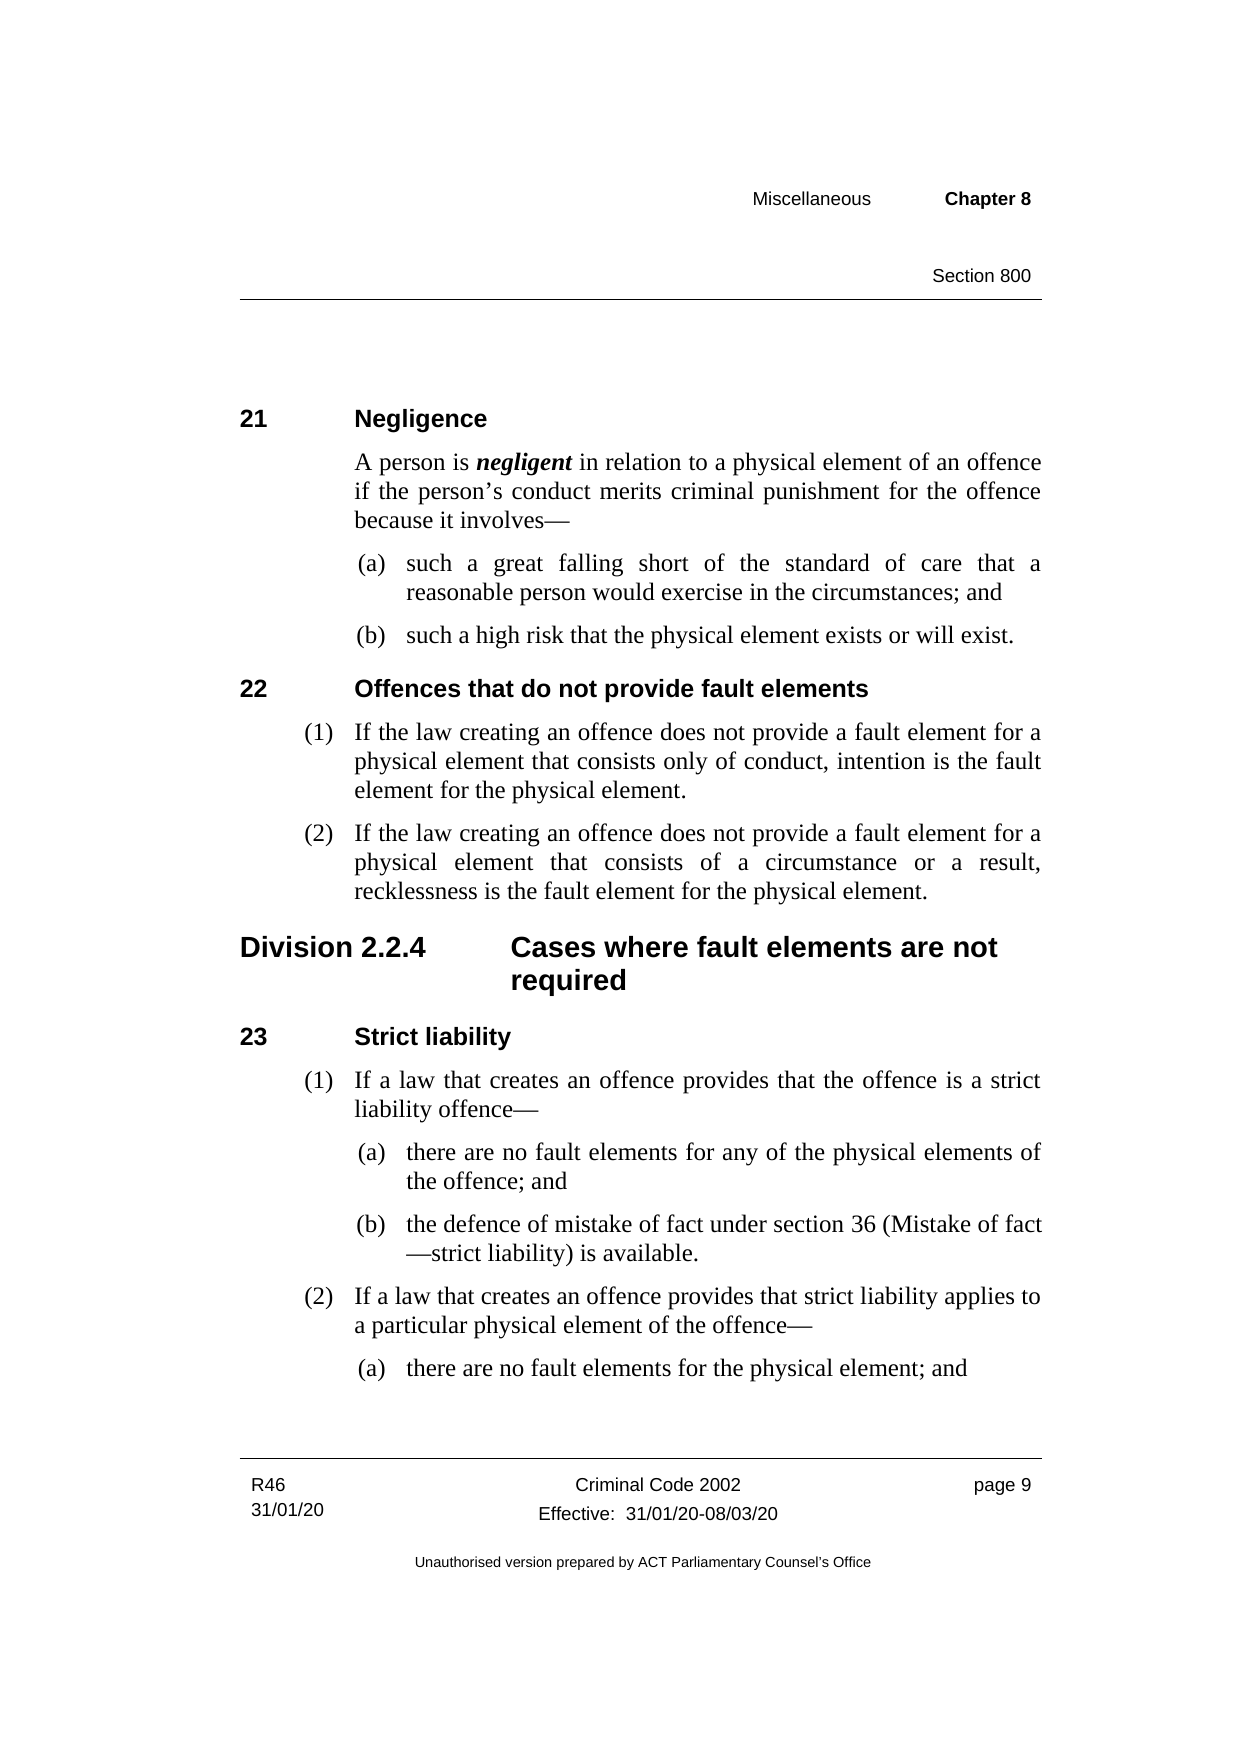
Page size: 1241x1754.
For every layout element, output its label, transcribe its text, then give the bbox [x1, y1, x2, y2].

text A person is negligent in relation to a physical element of an offence if the person’s conduct merits criminal punishment for the offence because it involves— [354, 447, 1042, 534]
text (b) such a high risk that the physical element exists or will exist. [239, 620, 1042, 649]
text 21 Negligence [239, 404, 1042, 433]
text (1) If a law that creates an offence provides that the offence is a strict liability offence— [239, 1065, 1042, 1122]
text (b) the defence of mistake of fact under section 36 (Mistake of fact—strict liability) is available. [239, 1209, 1042, 1267]
text (1) If the law creating an offence does not provide a fault element for a physical element that consists only of conduct, intention is the fault element for the physical element. [239, 717, 1042, 804]
text (2) If the law creating an offence does not provide a fault element for a physical element that consists of a circumstance or a result, recklessness is the fault element for the physical element. [239, 818, 1042, 904]
text 22 Offences that do not provide fault elements [239, 674, 1042, 703]
text (2) If a law that creates an offence provides that strict liability applies to a particular physical element of the offence— [239, 1281, 1042, 1339]
text 23 Strict liability [239, 1022, 1042, 1050]
text (a) there are no fault elements for any of the physical elements of the offence; and [239, 1137, 1042, 1194]
text (a) there are no fault elements for the physical element; and [239, 1353, 1042, 1382]
text Division 2.2.4 Cases where fault elements are not required [239, 929, 1042, 997]
text (a) such a great falling short of the standard of care that a reasonable person would exercise in the circumstances; and [239, 548, 1042, 606]
